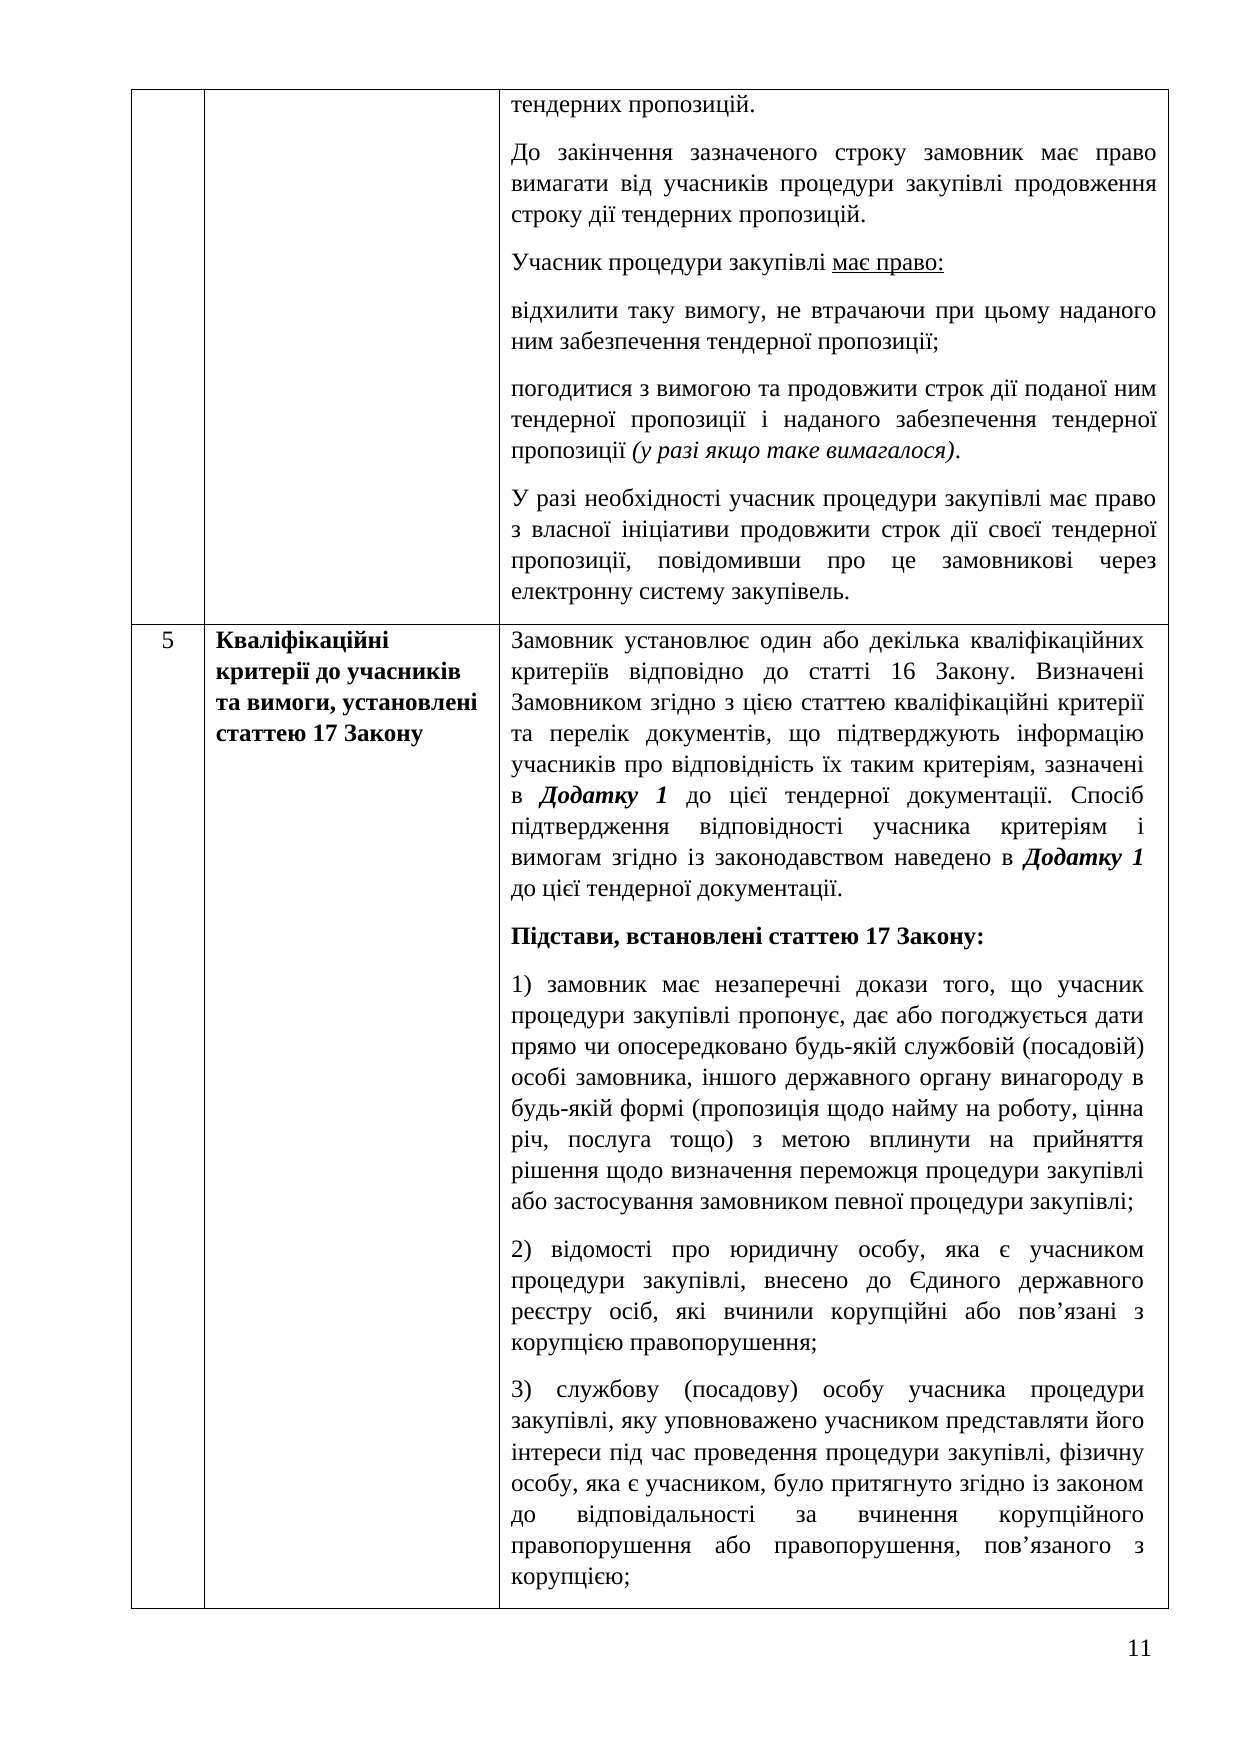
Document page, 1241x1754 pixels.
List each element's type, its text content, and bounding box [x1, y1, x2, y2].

table_cell 5 [132, 625, 204, 1608]
table_cell 4 [132, 90, 204, 624]
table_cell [500, 90, 1168, 624]
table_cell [205, 625, 499, 1608]
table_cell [500, 625, 1168, 1608]
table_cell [205, 90, 499, 624]
